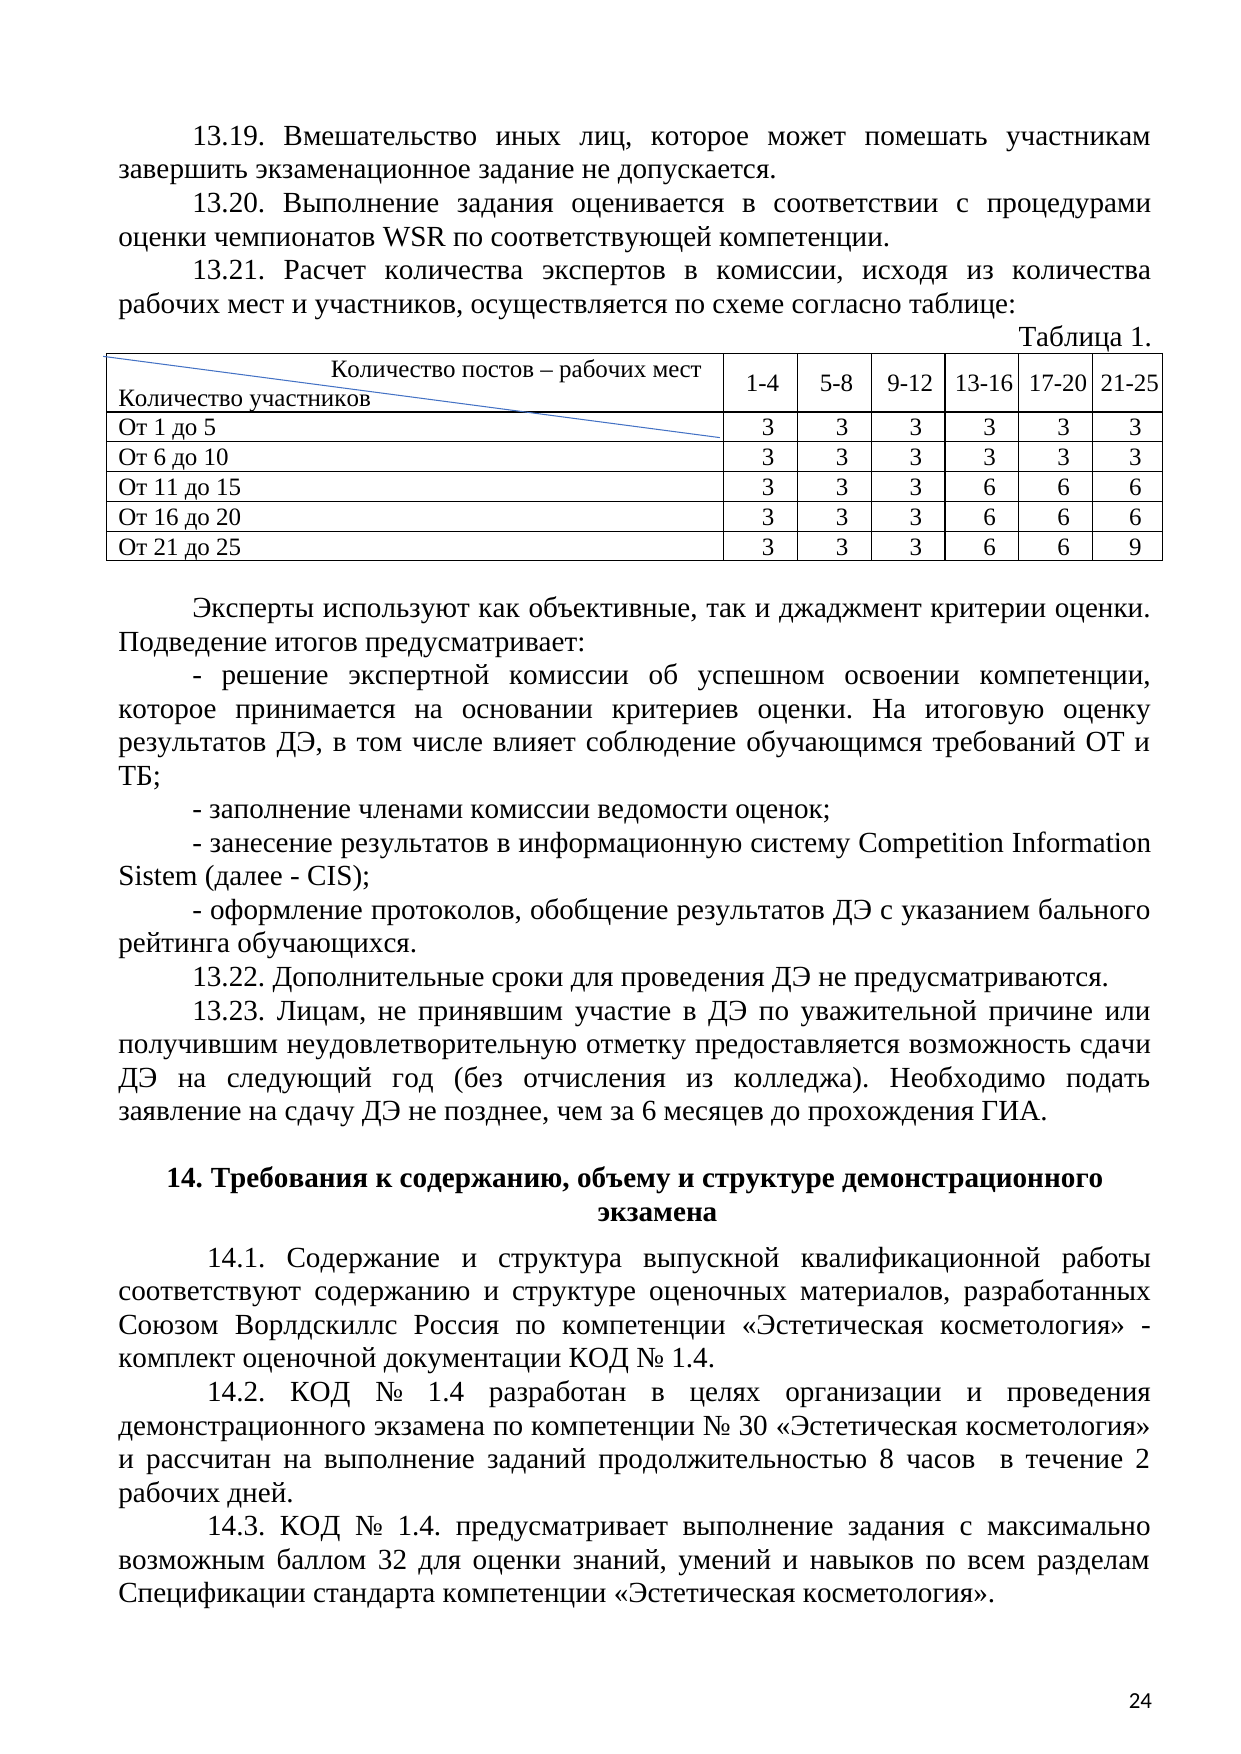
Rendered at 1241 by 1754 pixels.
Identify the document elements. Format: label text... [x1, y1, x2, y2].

list 13.19. Вмешательство иных лиц, которое может помешать участникам завершить экзаменационное задание не допускается. [118, 118, 1152, 185]
table_header 9-12 [872, 354, 944, 411]
table_cell От 1 до 5 [107, 413, 723, 441]
text 14.3. КОД № 1.4. предусматривает выполнение задания с максимально возможным баллом 32 для оценки знаний, умений и навыков по всем разделам Спецификации стандарта компетенции «Эстетическая косметология». [118, 1508, 1152, 1609]
table_cell 3 [798, 532, 871, 560]
list Эксперты используют как объективные, так и джаджмент критерии оценки. Подведение итогов предусматривает: [118, 590, 1152, 657]
table_cell 3 [724, 532, 797, 560]
list - заполнение членами комиссии ведомости оценок; [118, 791, 1152, 825]
list Таблица 1. [118, 319, 1152, 353]
text 14.2. КОД № 1.4 разработан в целях организации и проведения демонстрационного экзамена по компетенции № 30 «Эстетическая косметология» и рассчитан на выполнение заданий продолжительностью 8 часов в течение 2 рабочих дней. [118, 1374, 1152, 1508]
table_cell 3 [1019, 442, 1092, 471]
table_header 5-8 [798, 354, 871, 411]
table_cell 6 [946, 502, 1018, 531]
table_cell 3 [724, 472, 797, 501]
table_cell 6 [1019, 532, 1092, 560]
table_cell От 11 до 15 [107, 472, 723, 501]
table_cell 3 [872, 442, 944, 471]
table_cell 6 [1019, 472, 1092, 501]
table_cell 3 [724, 502, 797, 531]
table_header 1-4 [724, 354, 797, 411]
list 13.22. Дополнительные сроки для проведения ДЭ не предусматриваются. [118, 959, 1152, 993]
table_header 17-20 [1019, 354, 1092, 411]
table_cell 3 [1019, 413, 1092, 441]
text 14.1. Содержание и структура выпускной квалификационной работы соответствуют содержанию и структуре оценочных материалов, разработанных Союзом Ворлдскиллс Россия по компетенции «Эстетическая косметология» - комплект оценочной документации КОД № 1.4. [118, 1240, 1152, 1374]
list - оформление протоколов, обобщение результатов ДЭ с указанием бального рейтинга обучающихся. [118, 892, 1152, 959]
table_cell 3 [872, 502, 944, 531]
table_cell От 6 до 10 [107, 442, 723, 471]
table_header 13-16 [946, 354, 1018, 411]
table_cell 3 [798, 502, 871, 531]
table_cell 3 [872, 472, 944, 501]
table_cell От 21 до 25 [107, 532, 723, 560]
table_cell 3 [798, 442, 871, 471]
table_cell 3 [946, 442, 1018, 471]
table_cell 3 [1093, 413, 1162, 441]
table_cell 3 [724, 413, 797, 441]
table_cell 3 [872, 532, 944, 560]
list 13.21. Расчет количества экспертов в комиссии, исходя из количества рабочих мест и участников, осуществляется по схеме согласно таблице: [118, 252, 1152, 319]
list 13.23. Лицам, не принявшим участие в ДЭ по уважительной причине или получившим неудовлетворительную отметку предоставляется возможность сдачи ДЭ на следующий год (без отчисления из колледжа). Необходимо подать заявление на сдачу ДЭ не позднее, чем за 6 месяцев до прохождения ГИА. [118, 993, 1152, 1127]
table_header 21-25 [1093, 354, 1162, 411]
list 13.20. Выполнение задания оценивается в соответствии с процедурами оценки чемпионатов WSR по соответствующей компетенции. [118, 185, 1152, 252]
table_cell 6 [1093, 502, 1162, 531]
table_cell 9 [1093, 532, 1162, 560]
table_cell 6 [946, 532, 1018, 560]
table_cell 3 [872, 413, 944, 441]
table_cell 6 [1019, 502, 1092, 531]
table_cell 3 [724, 442, 797, 471]
table_cell 3 [1093, 442, 1162, 471]
table_cell 3 [946, 413, 1018, 441]
table_cell 6 [1093, 472, 1162, 501]
list - решение экспертной комиссии об успешном освоении компетенции, которое принимается на основании критериев оценки. На итоговую оценку результатов ДЭ, в том числе влияет соблюдение обучающимся требований ОТ и ТБ; [118, 657, 1152, 791]
list - занесение результатов в информационную систему Competition Information Sistem (далее - CIS); [118, 825, 1152, 892]
table_header Количество постов – рабочих мест Количество участников [107, 354, 723, 411]
list Требования к содержанию, объему и структуре демонстрационного экзамена [118, 1160, 1152, 1227]
table_cell 3 [798, 472, 871, 501]
table_cell 6 [946, 472, 1018, 501]
table_cell 3 [798, 413, 871, 441]
table_cell От 16 до 20 [107, 502, 723, 531]
